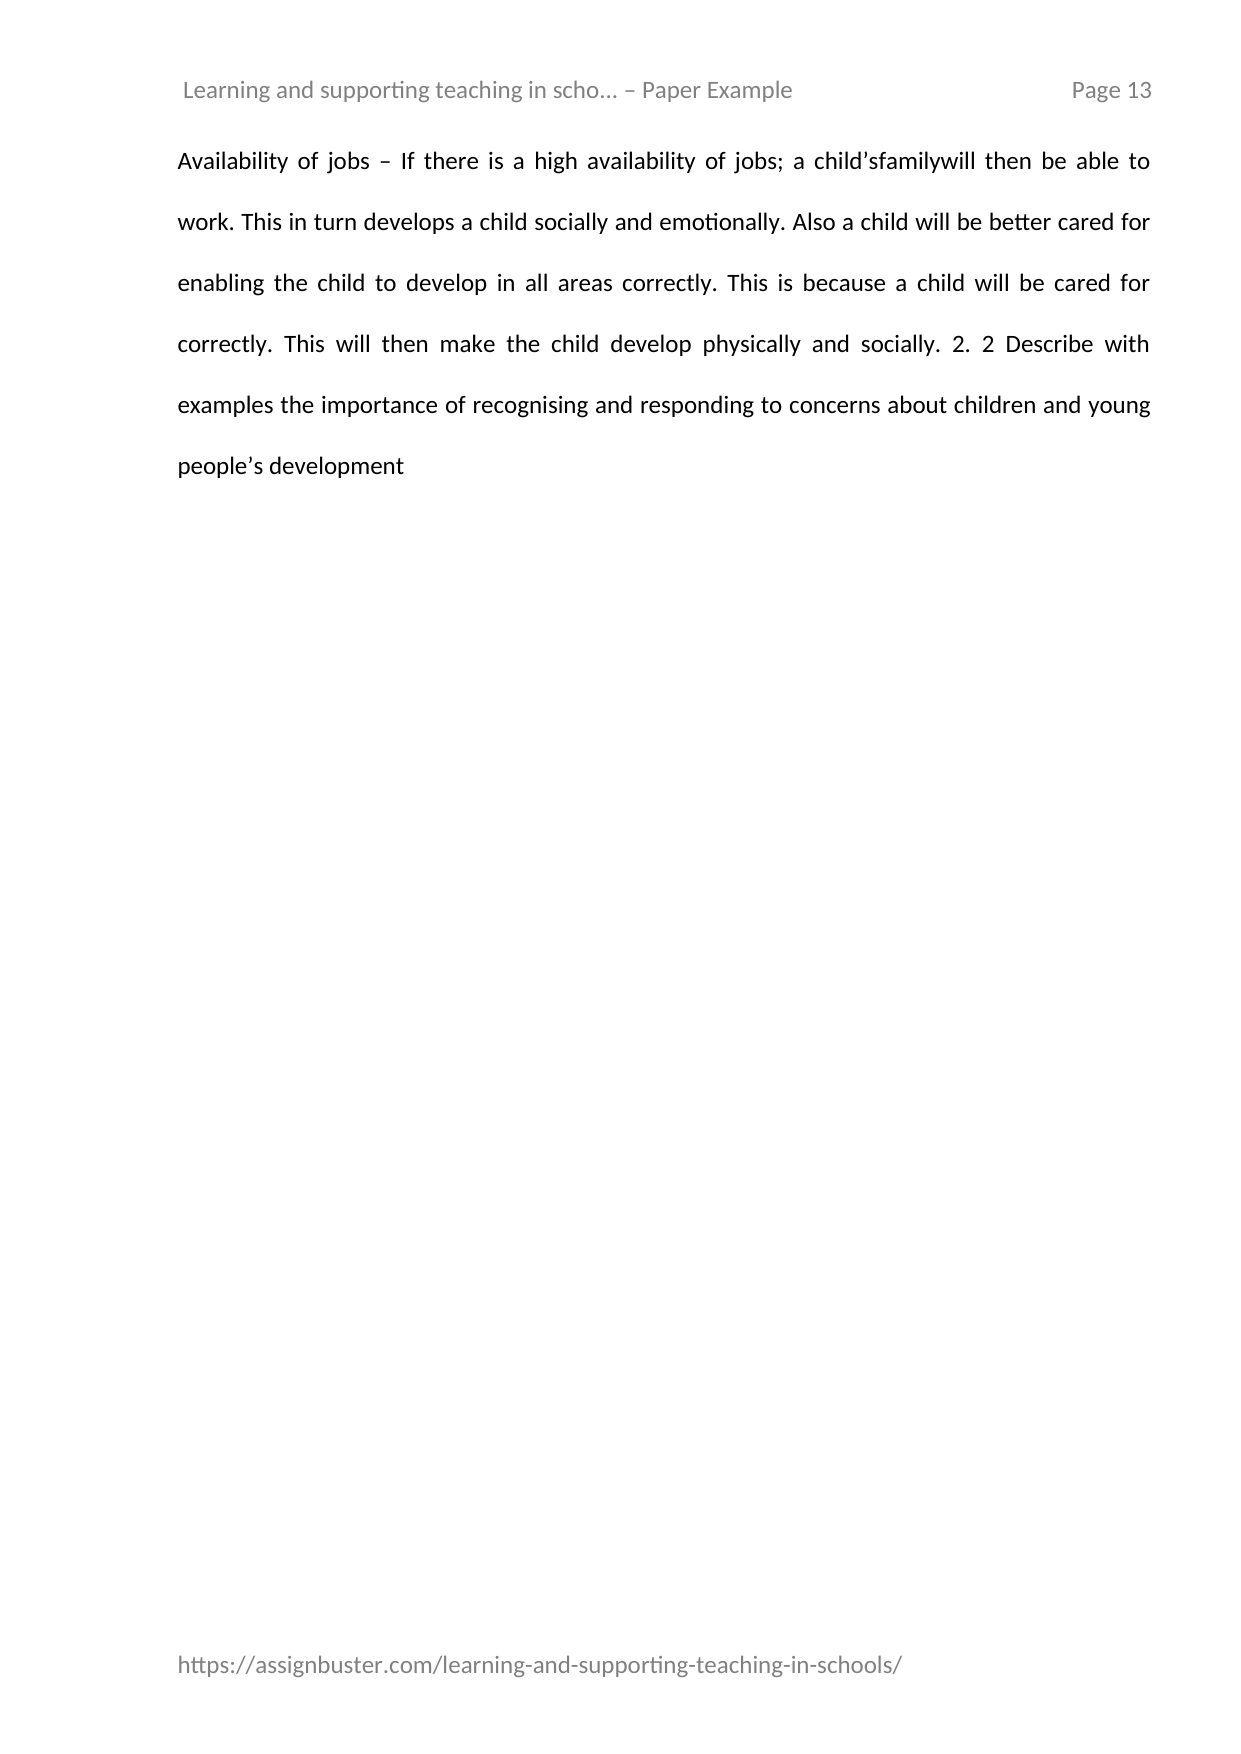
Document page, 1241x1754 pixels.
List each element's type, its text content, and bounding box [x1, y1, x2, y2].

text Availability of jobs – If there is a high availability of jobs; a child’sfamilywill then be able to work. This in turn develops a child socially and emotionally. Also a child will be better cared for enabling the child to develop in all areas correctly. This is because a child will be cared for correctly. This will then make the child develop physically and socially. 2. 2 Describe with examples the importance of recognising and responding to concerns about children and young people’s development [177, 145, 1152, 481]
